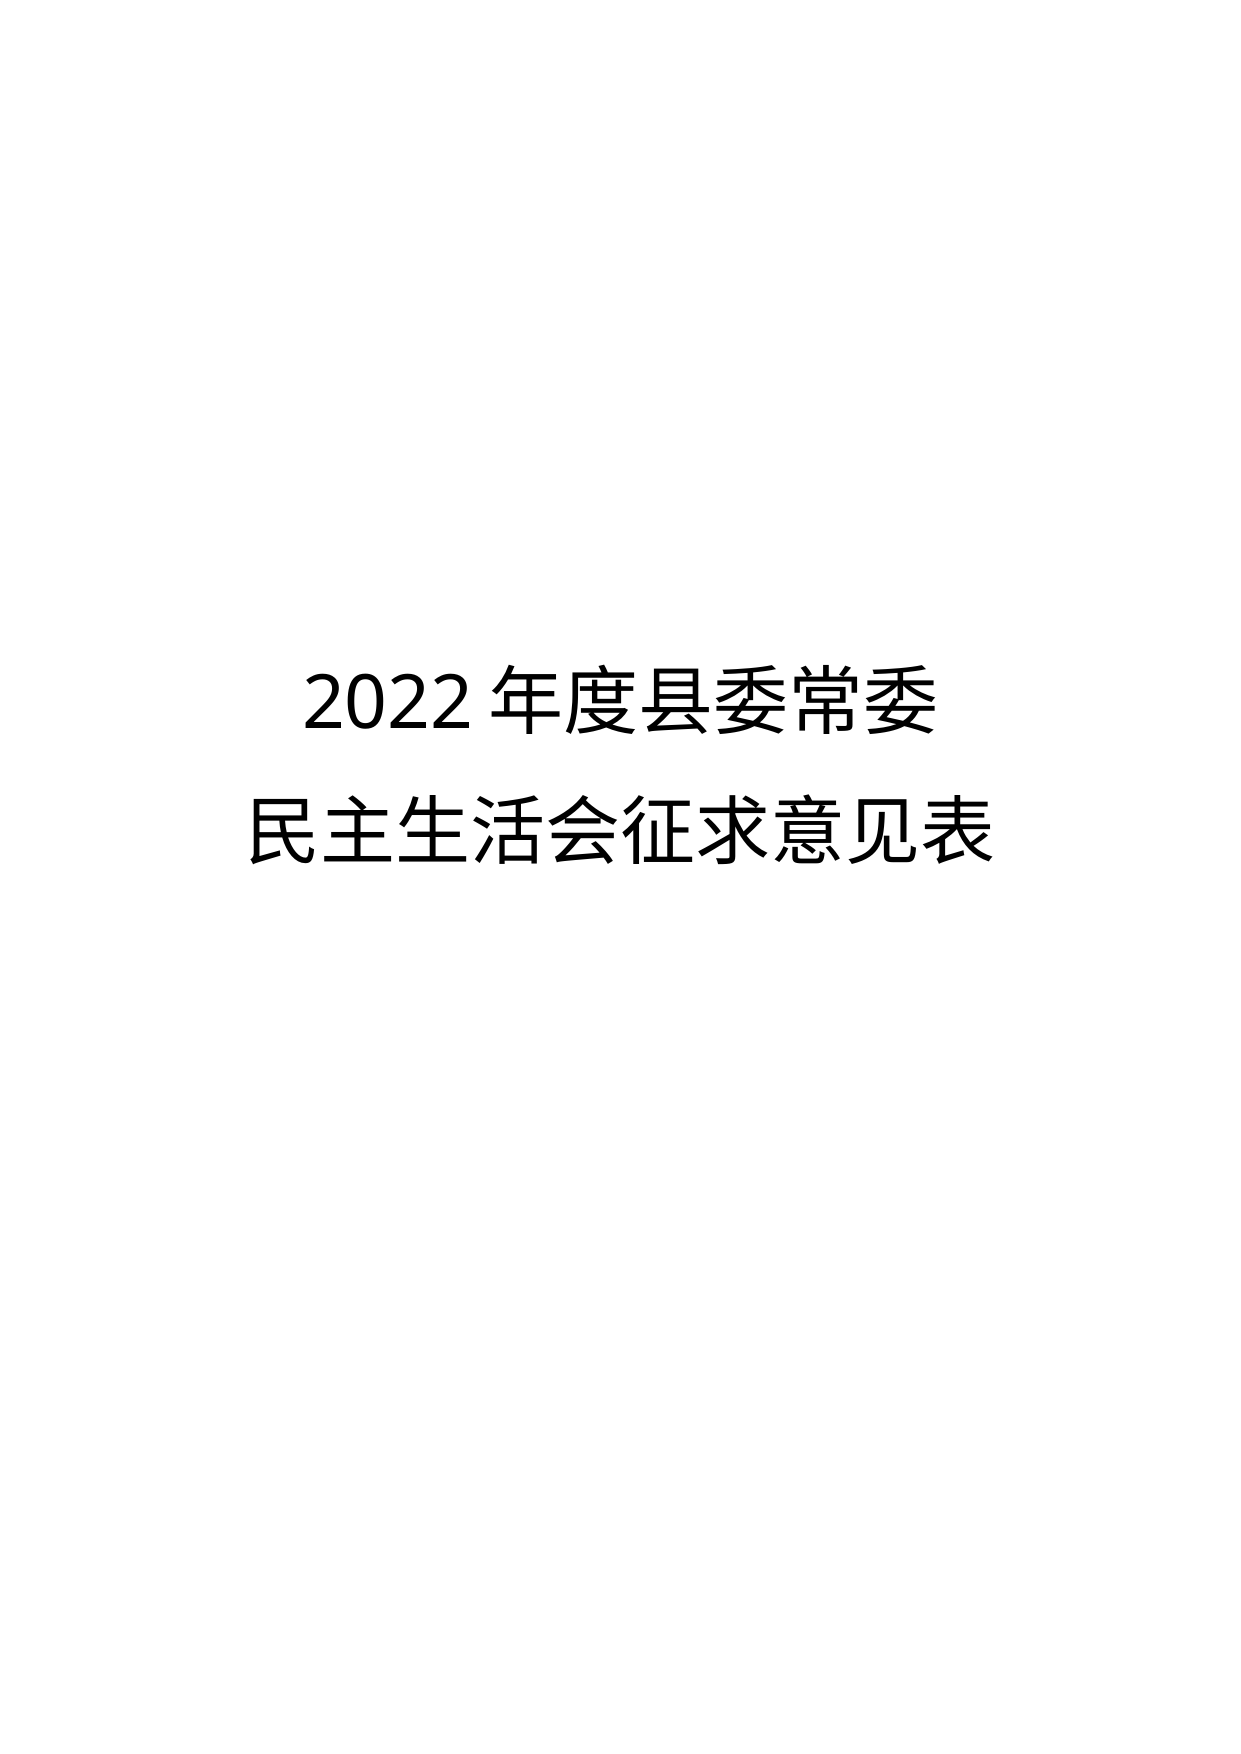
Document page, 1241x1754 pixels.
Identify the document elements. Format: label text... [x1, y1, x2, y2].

text 民主生活会征求意见表 [159, 761, 1081, 891]
text 2022年度县委常委 [159, 631, 1081, 761]
